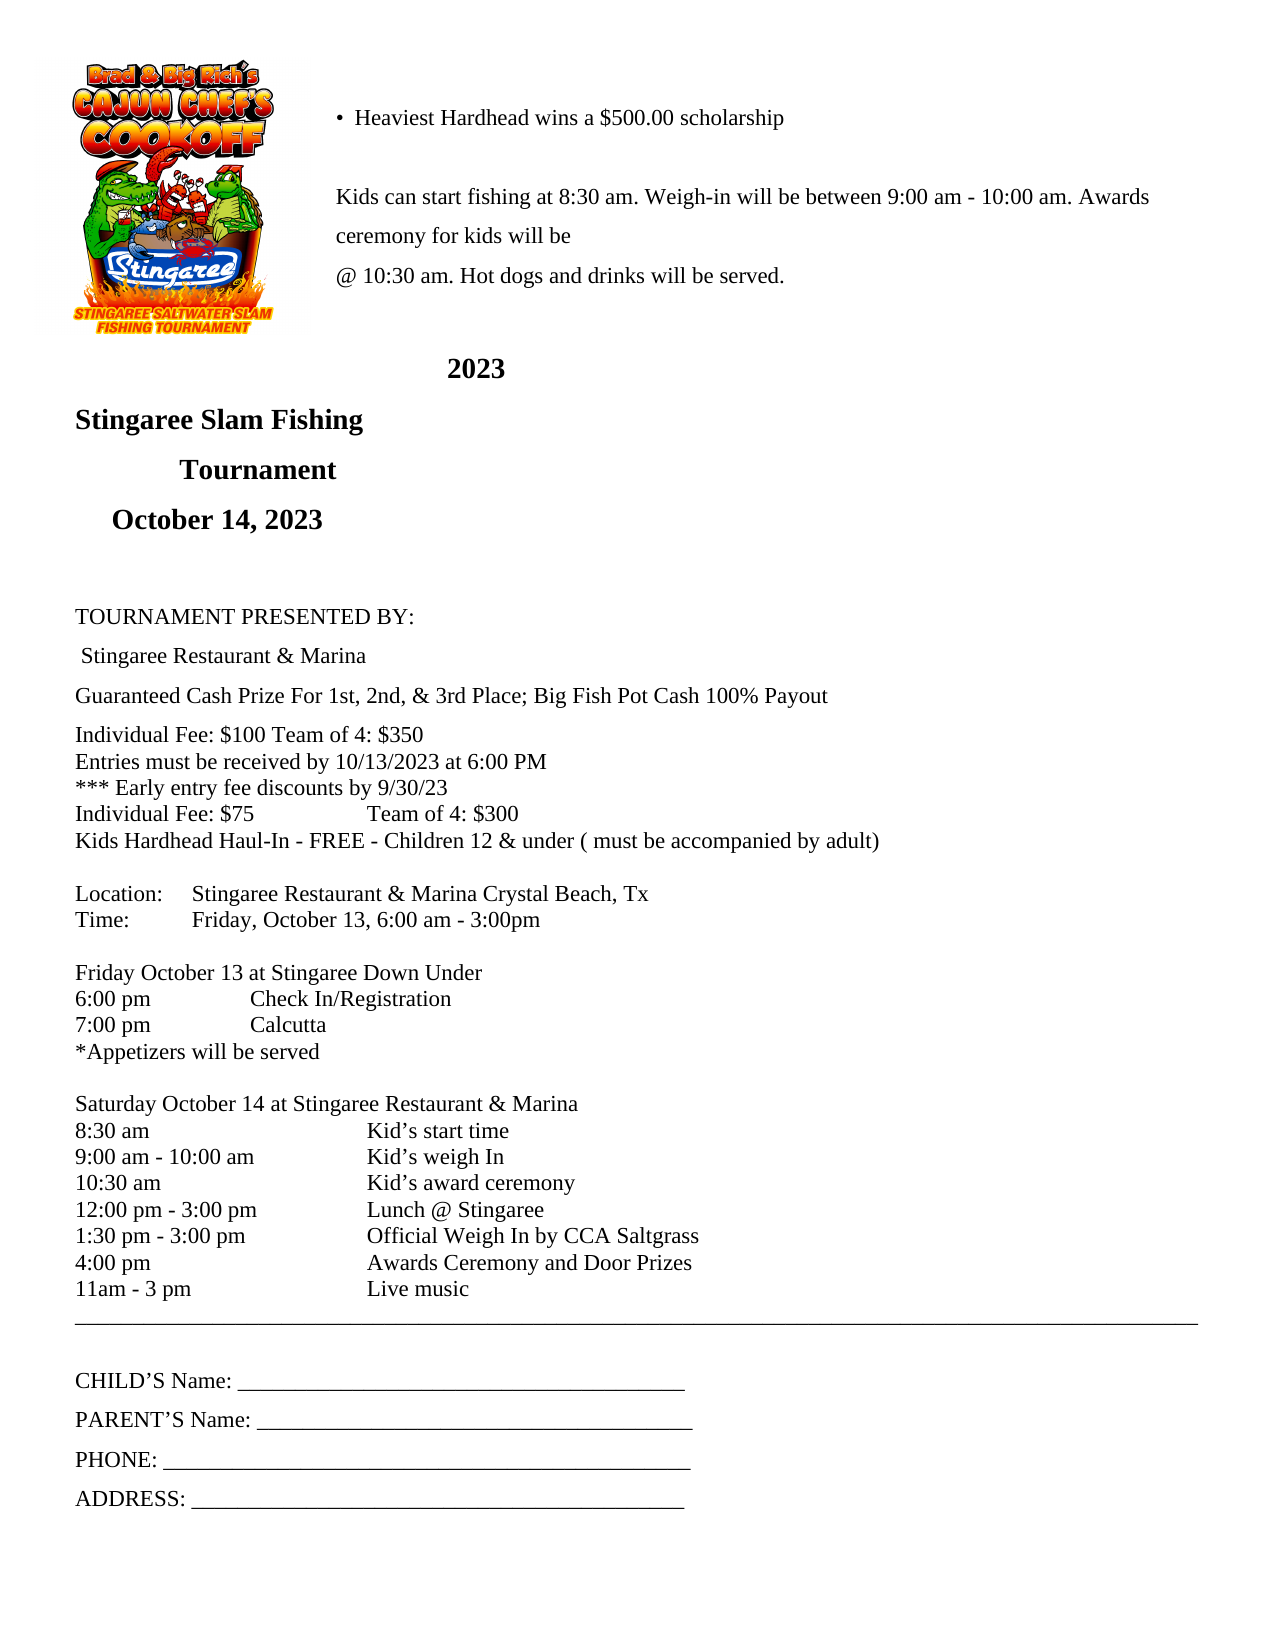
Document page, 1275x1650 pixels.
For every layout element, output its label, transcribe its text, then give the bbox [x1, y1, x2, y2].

text PHONE: ______________________________________________ [75, 1446, 1200, 1472]
text *Appetizers will be served [75, 1038, 1200, 1064]
text __________________________________________________________________________________________________ [75, 1301, 1200, 1328]
text Stingaree Slam Fishing [75, 402, 1200, 435]
text 9:00 am - 10:00 am Kid’s weigh In [75, 1143, 1200, 1169]
text Individual Fee: $100 Team of 4: $350 [75, 721, 1200, 748]
text ADDRESS: ___________________________________________ [75, 1486, 1200, 1512]
text Stingaree Restaurant & Marina [75, 642, 1200, 669]
text Entries must be received by 10/13/2023 at 6:00 PM [75, 748, 1200, 774]
text 2023 [75, 351, 1200, 385]
text PARENT’S Name: ______________________________________ [75, 1407, 1200, 1433]
text @ 10:30 am. Hot dogs and drinks will be served. [311, 262, 1200, 288]
text 6:00 pm Check In/Registration [75, 985, 1200, 1011]
text Tournament [75, 452, 1200, 486]
text 7:00 pm Calcutta [75, 1011, 1200, 1038]
text Individual Fee: $75 Team of 4: $300 [75, 801, 1200, 827]
text Friday October 13 at Stingaree Down Under [75, 959, 1200, 985]
text Guaranteed Cash Prize For 1st, 2nd, & 3rd Place; Big Fish Pot Cash 100% Payout [75, 682, 1200, 708]
text Time: Friday, October 13, 6:00 am - 3:00pm [75, 906, 1200, 932]
text Location: Stingaree Restaurant & Marina Crystal Beach, Tx [75, 879, 1200, 906]
list Heaviest Hardhead wins a $500.00 scholarship [311, 104, 1200, 130]
text 11am - 3 pm Live music [75, 1275, 1200, 1301]
text Kids can start fishing at 8:30 am. Weigh-in will be between 9:00 am - 10:00 am. Awards ceremony for kids will be [311, 183, 1200, 248]
text Saturday October 14 at Stingaree Restaurant & Marina [75, 1090, 1200, 1117]
text 10:30 am Kid’s award ceremony [75, 1169, 1200, 1196]
text 8:30 am Kid’s start time [75, 1117, 1200, 1143]
text Kids Hardhead Haul-In - FREE - Children 12 & under ( must be accompanied by adult) [75, 827, 1200, 853]
text 4:00 pm Awards Ceremony and Door Prizes [75, 1248, 1200, 1275]
text *** Early entry fee discounts by 9/30/23 [75, 774, 1200, 801]
text 1:30 pm - 3:00 pm Official Weigh In by CCA Saltgrass [75, 1222, 1200, 1248]
text TOURNAMENT PRESENTED BY: [75, 603, 1200, 629]
text CHILD’S Name: _______________________________________ [75, 1367, 1200, 1393]
text 12:00 pm - 3:00 pm Lunch @ Stingaree [75, 1196, 1200, 1222]
picture [33, 57, 311, 335]
text October 14, 2023 [75, 502, 1200, 536]
